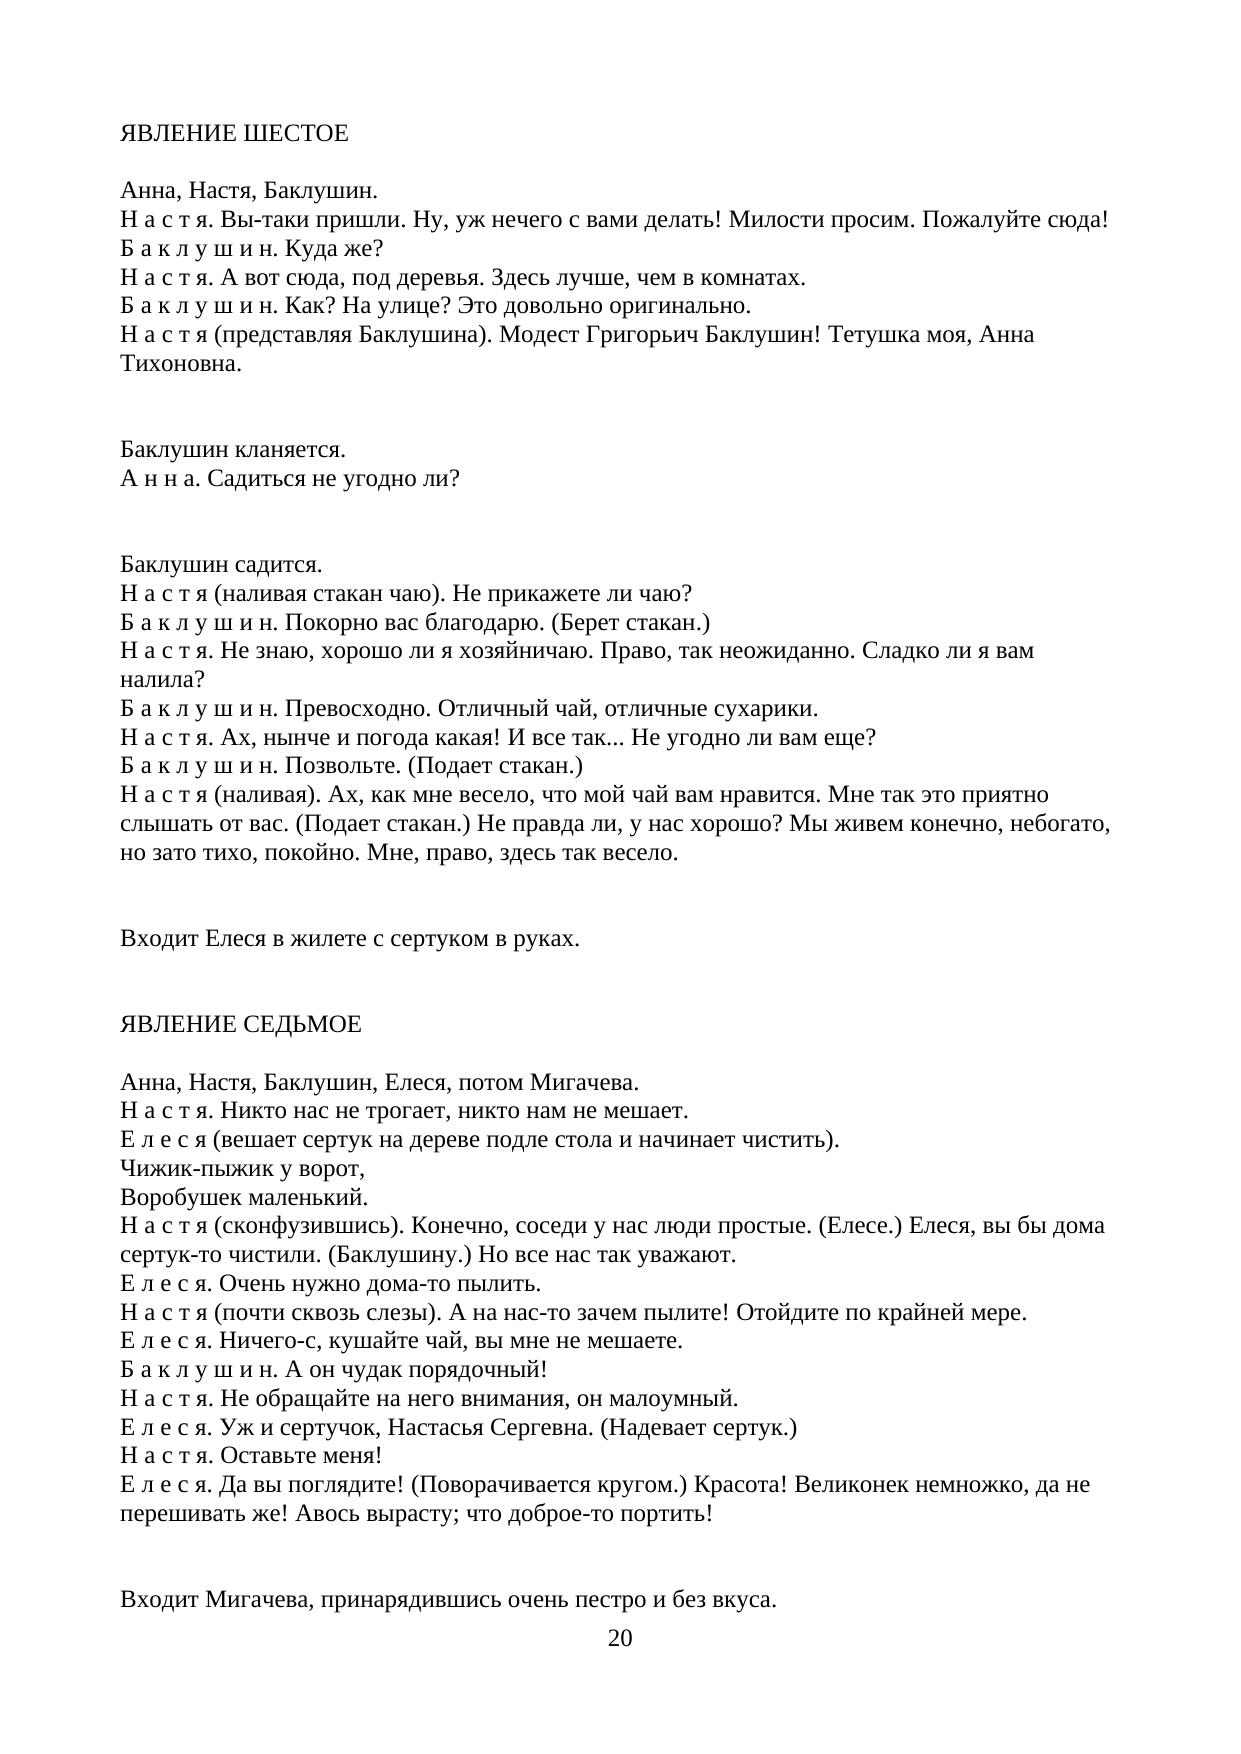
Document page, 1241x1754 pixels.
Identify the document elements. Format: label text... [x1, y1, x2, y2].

text Н а с т я (сконфузившись). Конечно, соседи у нас люди простые. (Елесе.) Елеся, вы бы дома сертук-то чистили. (Баклушину.) Но все нас так уважают. [120, 1211, 1120, 1268]
text Воробушек маленький. [120, 1182, 1120, 1211]
text Е л е с я. Да вы поглядите! (Поворачивается кругом.) Красота! Великонек немножко, да не перешивать же! Авось вырасту; что доброе-то портить! [120, 1469, 1120, 1527]
text Чижик-пыжик у ворот, [120, 1153, 1120, 1182]
text Входит Мигачева, принарядившись очень пестро и без вкуса. [120, 1584, 1120, 1613]
text Баклушин садится. [120, 549, 1120, 578]
text Н а с т я (наливая стакан чаю). Не прикажете ли чаю? [120, 578, 1120, 607]
text Анна, Настя, Баклушин. [120, 176, 1120, 204]
text Н а с т я. Не обращайте на него внимания, он малоумный. [120, 1383, 1120, 1412]
text Б а к л у ш и н. Куда же? [120, 233, 1120, 262]
text ЯВЛЕНИЕ ШЕСТОЕ [120, 118, 1120, 147]
text Б а к л у ш и н. Как? На улице? Это довольно оригинально. [120, 291, 1120, 319]
text Анна, Настя, Баклушин, Елеся, потом Мигачева. [120, 1067, 1120, 1096]
text Н а с т я. Никто нас не трогает, никто нам не мешает. [120, 1096, 1120, 1124]
text Е л е с я. Ничего-с, кушайте чай, вы мне не мешаете. [120, 1326, 1120, 1354]
text Баклушин кланяется. [120, 434, 1120, 463]
text Е л е с я. Очень нужно дома-то пылить. [120, 1268, 1120, 1297]
text Н а с т я. А вот сюда, под деревья. Здесь лучше, чем в комнатах. [120, 262, 1120, 291]
text Н а с т я (представляя Баклушина). Модест Григорьич Баклушин! Тетушка моя, Анна Тихоновна. [120, 319, 1120, 377]
text Н а с т я. Ах, нынче и погода какая! И все так... Не угодно ли вам еще? [120, 722, 1120, 751]
text Н а с т я. Не знаю, хорошо ли я хозяйничаю. Право, так неожиданно. Сладко ли я вам налила? [120, 636, 1120, 693]
text Е л е с я. Уж и сертучок, Настасья Сергевна. (Надевает сертук.) [120, 1412, 1120, 1441]
text Б а к л у ш и н. Позвольте. (Подает стакан.) [120, 751, 1120, 779]
text Н а с т я. Вы-таки пришли. Ну, уж нечего с вами делать! Милости просим. Пожалуйте сюда! [120, 204, 1120, 233]
text Е л е с я (вешает сертук на дереве подле стола и начинает чистить). [120, 1124, 1120, 1153]
text ЯВЛЕНИЕ СЕДЬМОЕ [120, 1009, 1120, 1038]
text Б а к л у ш и н. Превосходно. Отличный чай, отличные сухарики. [120, 693, 1120, 722]
text Входит Елеся в жилете с сертуком в руках. [120, 923, 1120, 952]
text Б а к л у ш и н. Покорно вас благодарю. (Берет стакан.) [120, 607, 1120, 636]
text А н н а. Садиться не угодно ли? [120, 463, 1120, 492]
text Н а с т я. Оставьте меня! [120, 1441, 1120, 1469]
text Б а к л у ш и н. А он чудак порядочный! [120, 1354, 1120, 1383]
text Н а с т я (наливая). Ах, как мне весело, что мой чай вам нравится. Мне так это приятно слышать от вас. (Подает стакан.) Не правда ли, у нас хорошо? Мы живем конечно, небогато, но зато тихо, покойно. Мне, право, здесь так весело. [120, 779, 1120, 866]
text Н а с т я (почти сквозь слезы). А на нас-то зачем пылите! Отойдите по крайней мере. [120, 1297, 1120, 1326]
